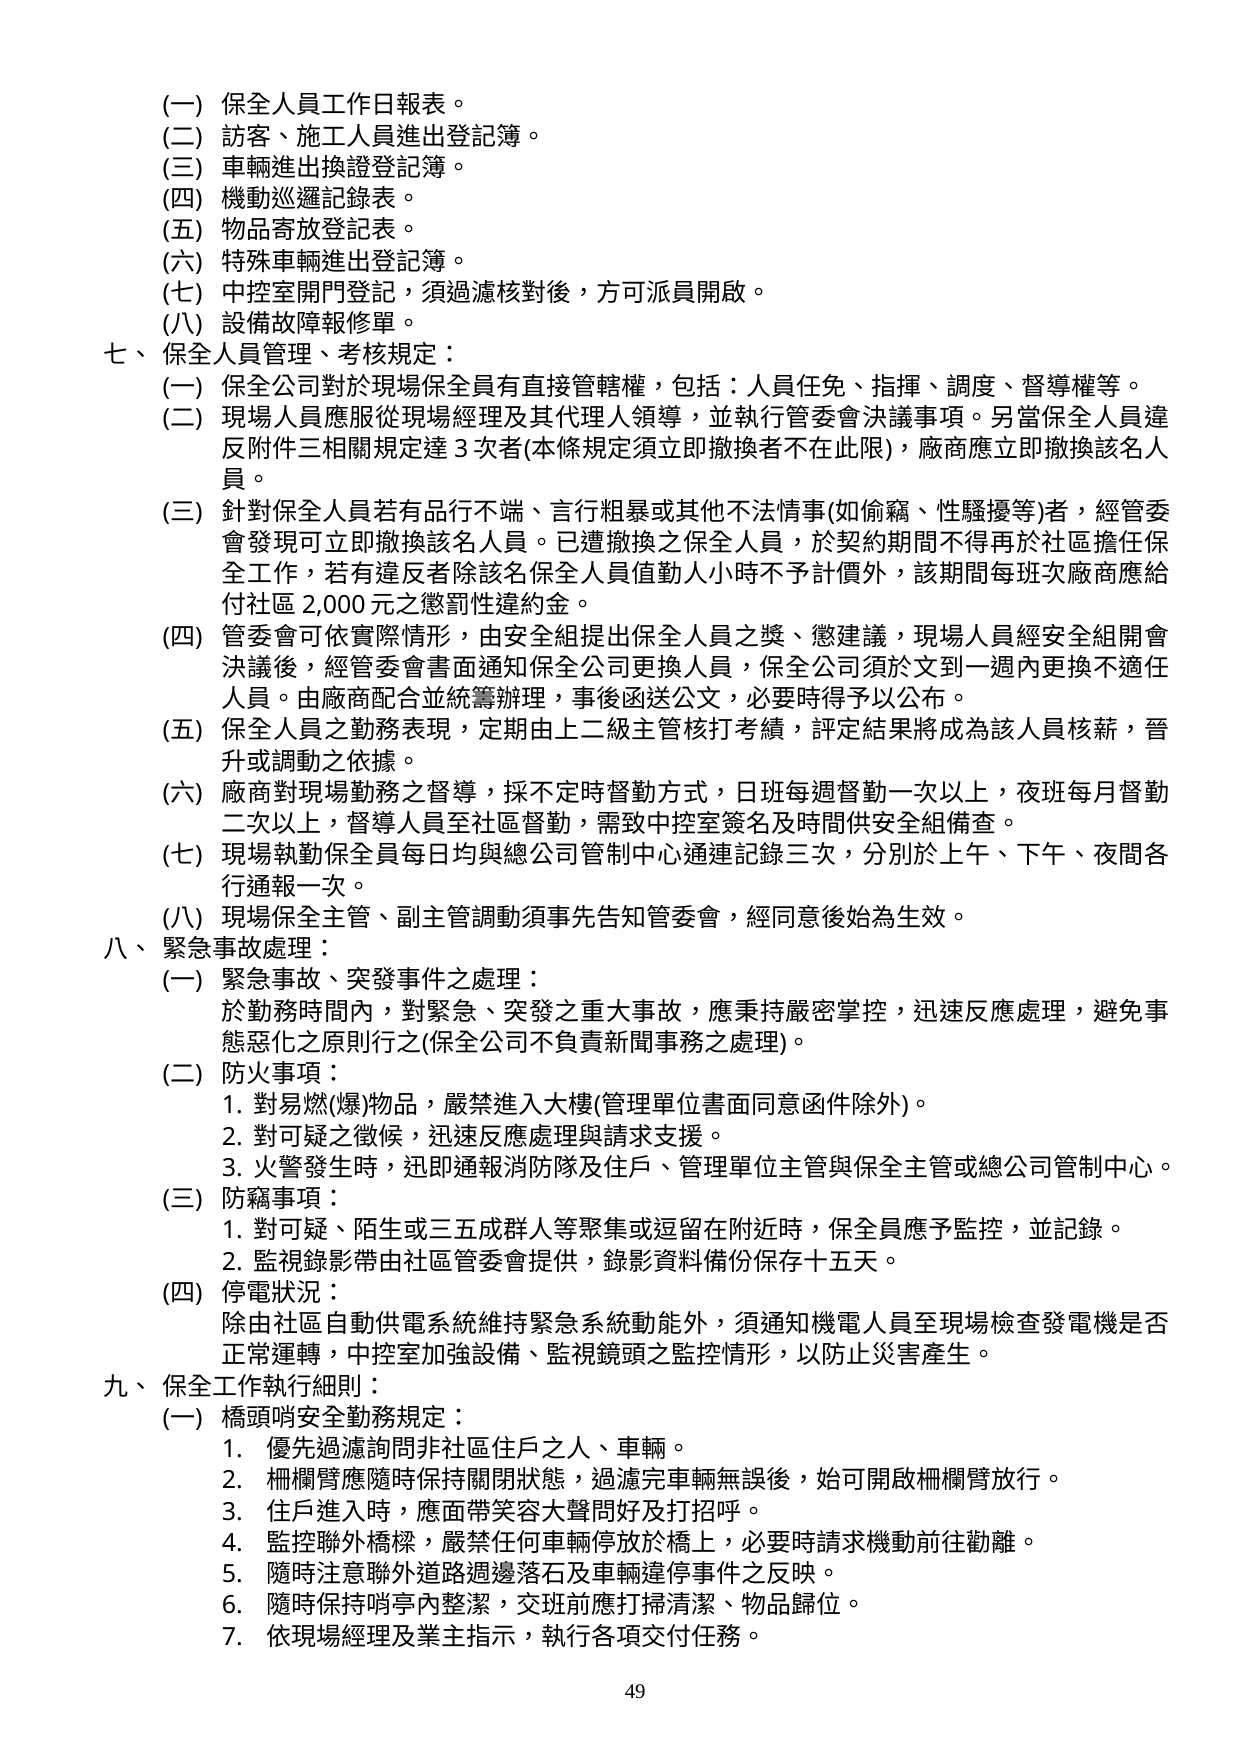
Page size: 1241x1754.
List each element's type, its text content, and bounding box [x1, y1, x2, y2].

list 橋頭哨安全勤務規定： [162, 1401, 1171, 1432]
list 對易燃(爆)物品，嚴禁進入大樓(管理單位書面同意函件除外)。 [222, 1089, 1171, 1120]
list 火警發生時，迅即通報消防隊及住戶、管理單位主管與保全主管或總公司管制中心。 [222, 1151, 1171, 1182]
list 停電狀況： 除由社區自動供電系統維持緊急系統動能外，須通知機電人員至現場檢查發電機是否正常運轉，中控室加強設備、監視鏡頭之監控情形，以防止災害產生。 [162, 1276, 1171, 1370]
list 訪客、施工人員進出登記簿。 [162, 120, 1171, 151]
subtitle 隨時注意聯外道路週邊落石及車輛違停事件之反映。 [222, 1557, 1171, 1589]
list 緊急事故處理： [103, 932, 1171, 964]
list 防火事項： [162, 1057, 1171, 1089]
list 對可疑之徵候，迅速反應處理與請求支援。 [222, 1120, 1171, 1151]
list 保全人員管理、考核規定： [103, 339, 1171, 370]
list 中控室開門登記，須過濾核對後，方可派員開啟。 [162, 276, 1171, 307]
list 現場人員應服從現場經理及其代理人領導，並執行管委會決議事項。另當保全人員違反附件三相關規定達3次者(本條規定須立即撤換者不在此限)，廠商應立即撤換該名人員。 [162, 401, 1171, 495]
list 廠商對現場勤務之督導，採不定時督勤方式，日班每週督勤一次以上，夜班每月督勤二次以上，督導人員至社區督勤，需致中控室簽名及時間供安全組備查。 [162, 776, 1171, 839]
list 對可疑、陌生或三五成群人等聚集或逗留在附近時，保全員應予監控，並記錄。 [222, 1214, 1171, 1245]
subtitle 依現場經理及業主指示，執行各項交付任務。 [222, 1620, 1171, 1651]
list 特殊車輛進出登記簿。 [162, 245, 1171, 276]
subtitle 柵欄臂應隨時保持關閉狀態，過濾完車輛無誤後，始可開啟柵欄臂放行。 [222, 1464, 1171, 1495]
list 機動巡邏記錄表。 [162, 182, 1171, 214]
list 車輛進出換證登記簿。 [162, 151, 1171, 182]
list 防竊事項： [162, 1182, 1171, 1214]
list 管委會可依實際情形，由安全組提出保全人員之獎、懲建議，現場人員經安全組開會決議後，經管委會書面通知保全公司更換人員，保全公司須於文到一週內更換不適任人員。由廠商配合並統籌辦理，事後函送公文，必要時得予以公布。 [162, 620, 1171, 714]
list 現場執勤保全員每日均與總公司管制中心通連記錄三次，分別於上午、下午、夜間各行通報一次。 [162, 839, 1171, 901]
list 緊急事故、突發事件之處理： [162, 964, 1171, 995]
list 針對保全人員若有品行不端、言行粗暴或其他不法情事(如偷竊、性騷擾等)者，經管委會發現可立即撤換該名人員。已遭撤換之保全人員，於契約期間不得再於社區擔任保全工作，若有違反者除該名保全人員值勤人小時不予計價外，該期間每班次廠商應給付社區2,000元之懲罰性違約金。 [162, 495, 1171, 620]
list 保全人員之勤務表現，定期由上二級主管核打考績，評定結果將成為該人員核薪，晉升或調動之依據。 [162, 714, 1171, 776]
list 現場保全主管、副主管調動須事先告知管委會，經同意後始為生效。 [162, 901, 1171, 932]
list 保全公司對於現場保全員有直接管轄權，包括：人員任免、指揮、調度、督導權等。 [162, 370, 1171, 401]
subtitle 住戶進入時，應面帶笑容大聲問好及打招呼。 [222, 1495, 1171, 1526]
list 保全人員工作日報表。 [162, 89, 1171, 120]
subtitle 優先過濾詢問非社區住戶之人、車輛。 [222, 1432, 1171, 1464]
list 物品寄放登記表。 [162, 214, 1171, 245]
list 保全工作執行細則： [103, 1370, 1171, 1401]
subtitle 監控聯外橋樑，嚴禁任何車輛停放於橋上，必要時請求機動前往勸離。 [222, 1526, 1171, 1557]
list 於勤務時間內，對緊急、突發之重大事故，應秉持嚴密掌控，迅速反應處理，避免事態惡化之原則行之(保全公司不負責新聞事務之處理)。 [222, 995, 1171, 1057]
list 設備故障報修單。 [162, 307, 1171, 339]
subtitle 隨時保持哨亭內整潔，交班前應打掃清潔、物品歸位。 [222, 1589, 1171, 1620]
list 監視錄影帶由社區管委會提供，錄影資料備份保存十五天。 [222, 1245, 1171, 1276]
